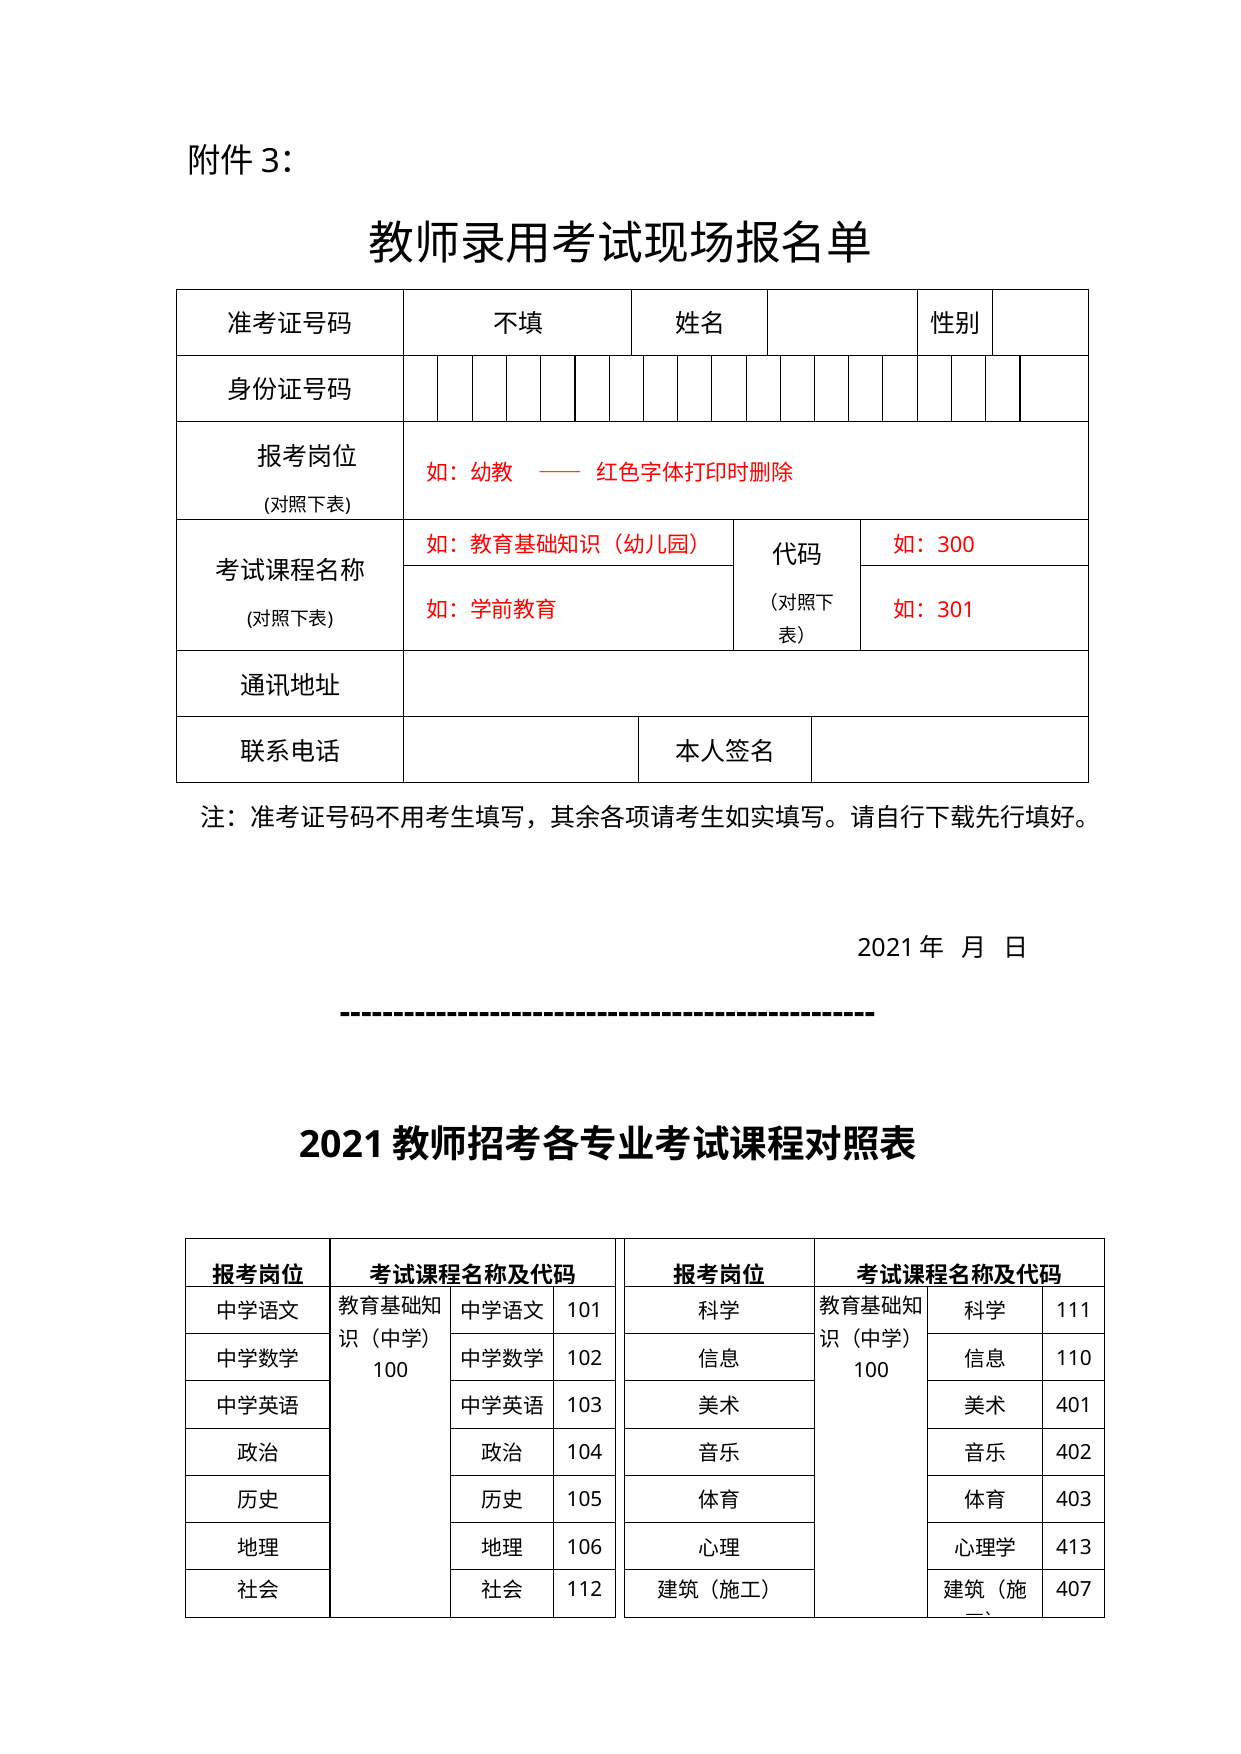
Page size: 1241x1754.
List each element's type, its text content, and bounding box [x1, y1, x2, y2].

table_cell [883, 356, 917, 421]
table_cell [404, 356, 437, 421]
table_header 报考岗位 [186, 1239, 329, 1286]
table_cell [616, 1522, 624, 1569]
table_cell [616, 1286, 624, 1333]
table_cell [918, 356, 951, 421]
text 注：准考证号码不用考生填写，其余各项请考生如实填写。请自行下载先行填好。 [187, 783, 1088, 848]
table_cell 413 [1043, 1523, 1104, 1569]
table_cell [781, 356, 814, 421]
table_cell 心理学 [928, 1523, 1042, 1569]
table_cell 报考岗位 (对照下表) [177, 422, 403, 519]
table_cell 中学英语 [451, 1381, 553, 1427]
table_cell 社会 [451, 1570, 553, 1617]
table_cell [576, 356, 609, 421]
table_cell [812, 717, 1088, 782]
table_cell 音乐 [928, 1429, 1042, 1475]
table_header 准考证号码 [177, 290, 403, 354]
table_header [768, 290, 917, 354]
table_cell 中学语文 [451, 1287, 553, 1333]
table_cell 中学数学 [451, 1334, 553, 1380]
table_cell 美术 [625, 1381, 814, 1427]
table_cell 106 [554, 1523, 615, 1569]
table_cell 历史 [451, 1476, 553, 1522]
table_cell 112 [554, 1570, 615, 1617]
table_cell 地理 [451, 1523, 553, 1569]
table_cell [473, 356, 506, 421]
text -------------------------------------------------- [187, 978, 1028, 1043]
table_cell 如：教育基础知识（幼儿园） [404, 520, 733, 565]
table_cell [747, 356, 780, 421]
table_cell [404, 717, 638, 782]
table_cell 联系电话 [177, 717, 403, 782]
table_cell 历史 [186, 1476, 329, 1522]
table_cell 如：300 [861, 520, 1088, 565]
table_header 姓名 [632, 290, 767, 354]
table_cell 考试课程名称 (对照下表) [177, 520, 403, 650]
table_cell 科学 [625, 1287, 814, 1333]
table_cell 402 [1043, 1429, 1104, 1475]
text 教师录用考试现场报名单 [187, 191, 1053, 288]
table_cell 身份证号码 [177, 356, 403, 421]
table_header 考试课程名称及代码 [815, 1239, 1104, 1286]
table_cell [404, 651, 1088, 716]
table_cell 本人签名 [639, 717, 811, 782]
table_cell [712, 356, 746, 421]
table_cell 信息 [928, 1334, 1042, 1380]
table_cell 中学数学 [186, 1334, 329, 1380]
table_cell [644, 356, 677, 421]
table_cell 103 [554, 1381, 615, 1427]
table_cell 教育基础知识（中学） 100 [815, 1287, 927, 1617]
table_cell [438, 356, 472, 421]
table_cell 101 [554, 1287, 615, 1333]
table_cell 407 [1043, 1570, 1104, 1617]
table_cell 403 [1043, 1476, 1104, 1522]
table_cell [616, 1569, 624, 1617]
table_cell 如：301 [861, 566, 1088, 650]
table_header [993, 290, 1088, 354]
table_cell 体育 [928, 1476, 1042, 1522]
table_cell 体育 [625, 1476, 814, 1522]
table_cell 如：学前教育 [404, 566, 733, 650]
table_cell 政治 [186, 1429, 329, 1475]
table_cell 政治 [451, 1429, 553, 1475]
table_cell [815, 356, 848, 421]
table_cell 建筑（施工） [928, 1570, 1042, 1617]
table_cell 104 [554, 1429, 615, 1475]
table_cell 教育基础知识（中学） 100 [331, 1287, 450, 1617]
table_cell [986, 356, 1019, 421]
table_cell 音乐 [625, 1429, 814, 1475]
table_cell [849, 356, 882, 421]
table_cell [616, 1333, 624, 1380]
table_cell [507, 356, 540, 421]
table_cell [1021, 356, 1088, 421]
text 2021年 月 日 [187, 913, 1028, 978]
table_cell [616, 1380, 624, 1427]
table_cell 心理 [625, 1523, 814, 1569]
table_cell 信息 [625, 1334, 814, 1380]
table_cell [616, 1475, 624, 1522]
table_header 报考岗位 [625, 1239, 814, 1286]
table_cell 科学 [928, 1287, 1042, 1333]
table_cell 中学英语 [186, 1381, 329, 1427]
table_cell 美术 [928, 1381, 1042, 1427]
table_header 性别 [918, 290, 992, 354]
table_cell 111 [1043, 1287, 1104, 1333]
table_cell 102 [554, 1334, 615, 1380]
table_cell 建筑（施工） [625, 1570, 814, 1617]
text 2021教师招考各专业考试课程对照表 [187, 1108, 1028, 1173]
table_cell 110 [1043, 1334, 1104, 1380]
table_cell 通讯地址 [177, 651, 403, 716]
table_cell 如：幼教 —— 红色字体打印时删除 [404, 422, 1088, 519]
table_cell 105 [554, 1476, 615, 1522]
table_header 考试课程名称及代码 [331, 1239, 615, 1286]
table_cell [541, 356, 574, 421]
table_cell [610, 356, 643, 421]
table_cell 401 [1043, 1381, 1104, 1427]
table_cell 社会 [186, 1570, 329, 1617]
table_cell 地理 [186, 1523, 329, 1569]
table_cell 中学语文 [186, 1287, 329, 1333]
table_cell 代码 （对照下表） [734, 520, 860, 650]
table_header 不填 [404, 290, 631, 354]
table_cell [616, 1428, 624, 1475]
table_cell [952, 356, 985, 421]
text 附件3： [187, 126, 1053, 191]
table_header [616, 1239, 624, 1286]
table_cell [678, 356, 711, 421]
